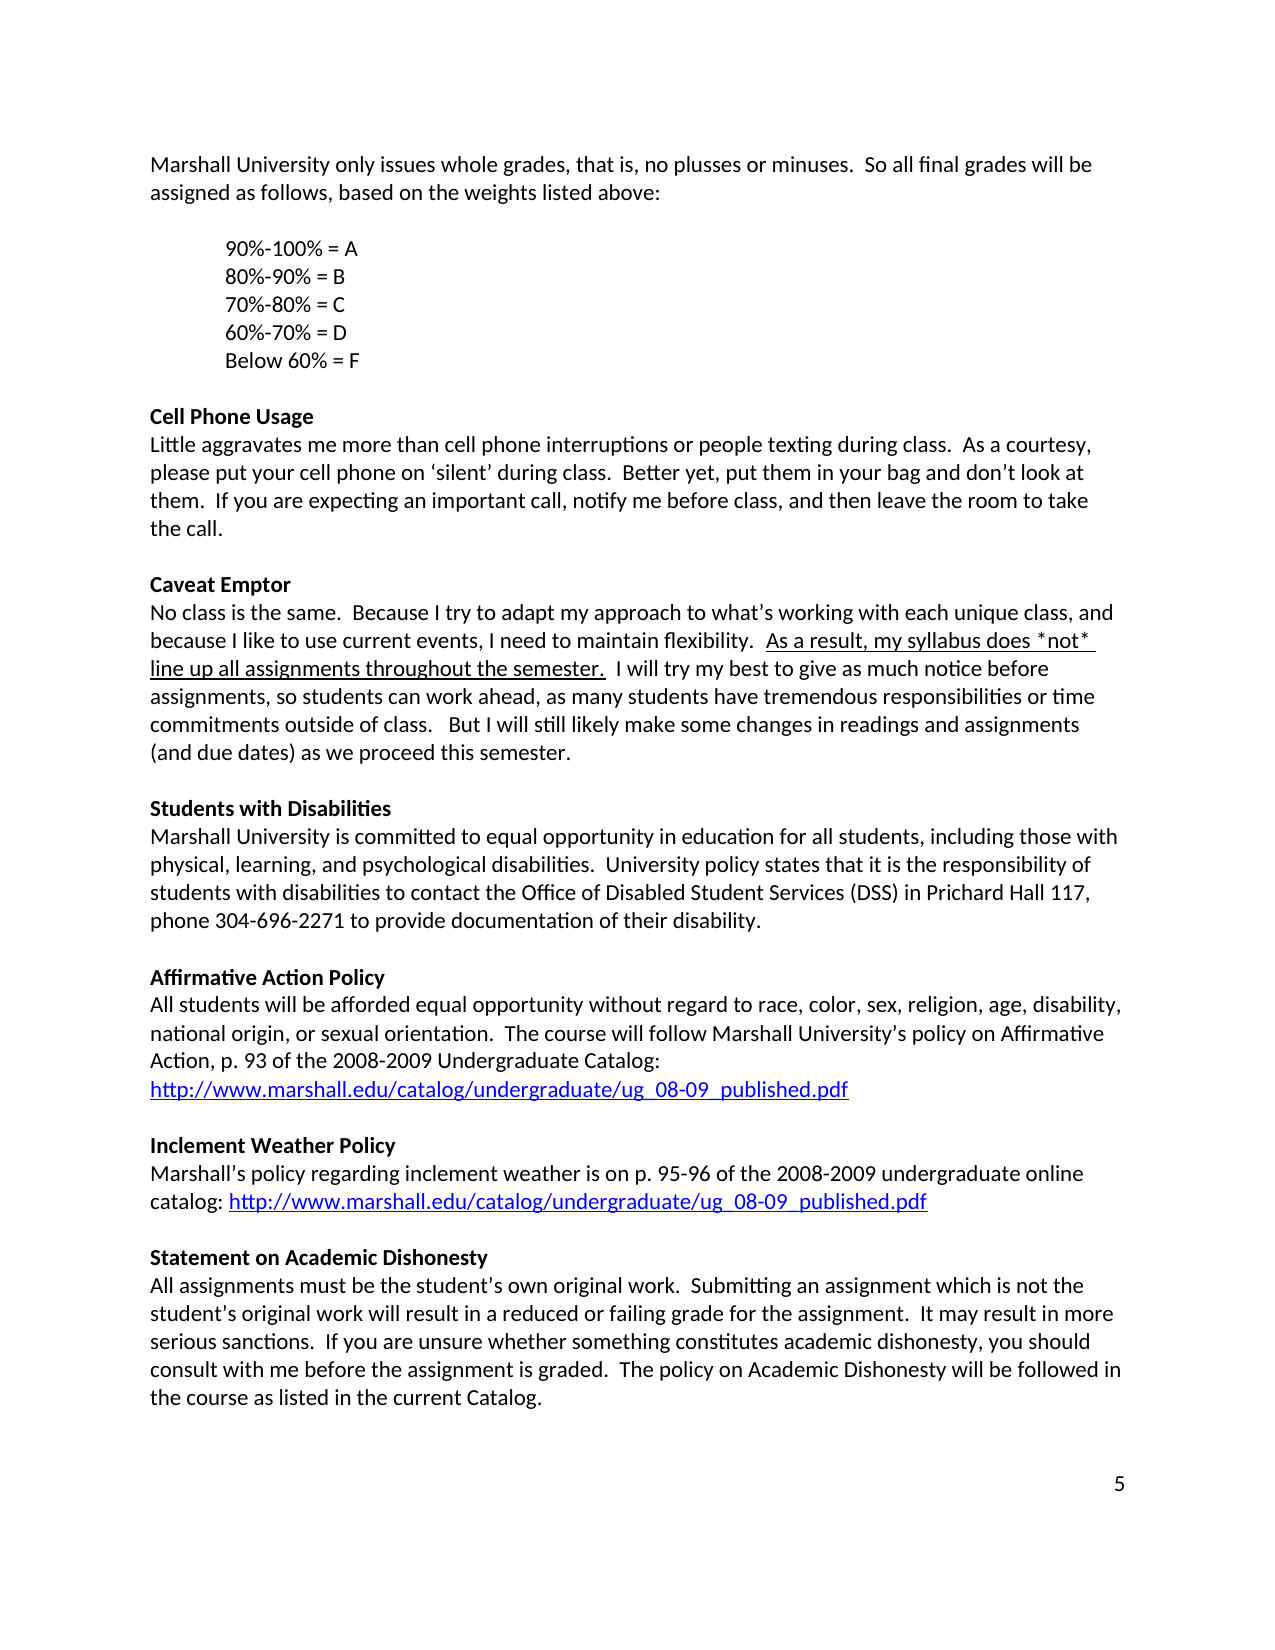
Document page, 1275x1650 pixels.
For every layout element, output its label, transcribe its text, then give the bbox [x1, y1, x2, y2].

text 90%-100% = A [225, 234, 1125, 262]
text 60%-70% = D [225, 318, 1125, 346]
text Below 60% = F [225, 346, 1125, 374]
text No class is the same. Because I try to adapt my approach to what’s working with each unique class, and because I like to use current events, I need to maintain flexibility. As a result, my syllabus does *not* line up all assignments throughout the semester. I will try my best to give as much notice before assignments, so students can work ahead, as many students have tremendous responsibilities or time commitments outside of class. But I will still likely make some changes in readings and assignments (and due dates) as we proceed this semester. [150, 598, 1125, 766]
text Inclement Weather Policy [150, 1131, 1125, 1159]
text Affirmative Action Policy [150, 963, 1125, 991]
text 80%-90% = B [225, 262, 1125, 290]
text Marshall University only issues whole grades, that is, no plusses or minuses. So all final grades will be assigned as follows, based on the weights listed above: [150, 150, 1125, 206]
text Cell Phone Usage [150, 402, 1125, 430]
text Marshall University is committed to equal opportunity in education for all students, including those with physical, learning, and psychological disabilities. University policy states that it is the responsibility of students with disabilities to contact the Office of Disabled Student Services (DSS) in Prichard Hall 117, phone 304-696-2271 to provide documentation of their disability. [150, 822, 1125, 934]
text Statement on Academic Dishonesty [150, 1243, 1125, 1271]
text Students with Disabilities [150, 794, 1125, 822]
text Marshall’s policy regarding inclement weather is on p. 95-96 of the 2008-2009 undergraduate online catalog: http://www.marshall.edu/catalog/undergraduate/ug_08-09_published.pdf [150, 1159, 1125, 1215]
text Little aggravates me more than cell phone interruptions or people texting during class. As a courtesy, please put your cell phone on ‘silent’ during class. Better yet, put them in your bag and don’t look at them. If you are expecting an important call, notify me before class, and then leave the room to take the call. [150, 430, 1125, 542]
text All students will be afforded equal opportunity without regard to race, color, sex, religion, age, disability, national origin, or sexual orientation. The course will follow Marshall University’s policy on Affirmative Action, p. 93 of the 2008-2009 Undergraduate Catalog: http://www.marshall.edu/catalog/undergraduate/ug_08-09_published.pdf [150, 991, 1125, 1103]
text 70%-80% = C [225, 290, 1125, 318]
text Caveat Emptor [150, 570, 1125, 598]
text All assignments must be the student’s own original work. Submitting an assignment which is not the student’s original work will result in a reduced or failing grade for the assignment. It may result in more serious sanctions. If you are unsure whether something constitutes academic dishonesty, you should consult with me before the assignment is graded. The policy on Academic Dishonesty will be followed in the course as listed in the current Catalog. [150, 1271, 1125, 1411]
